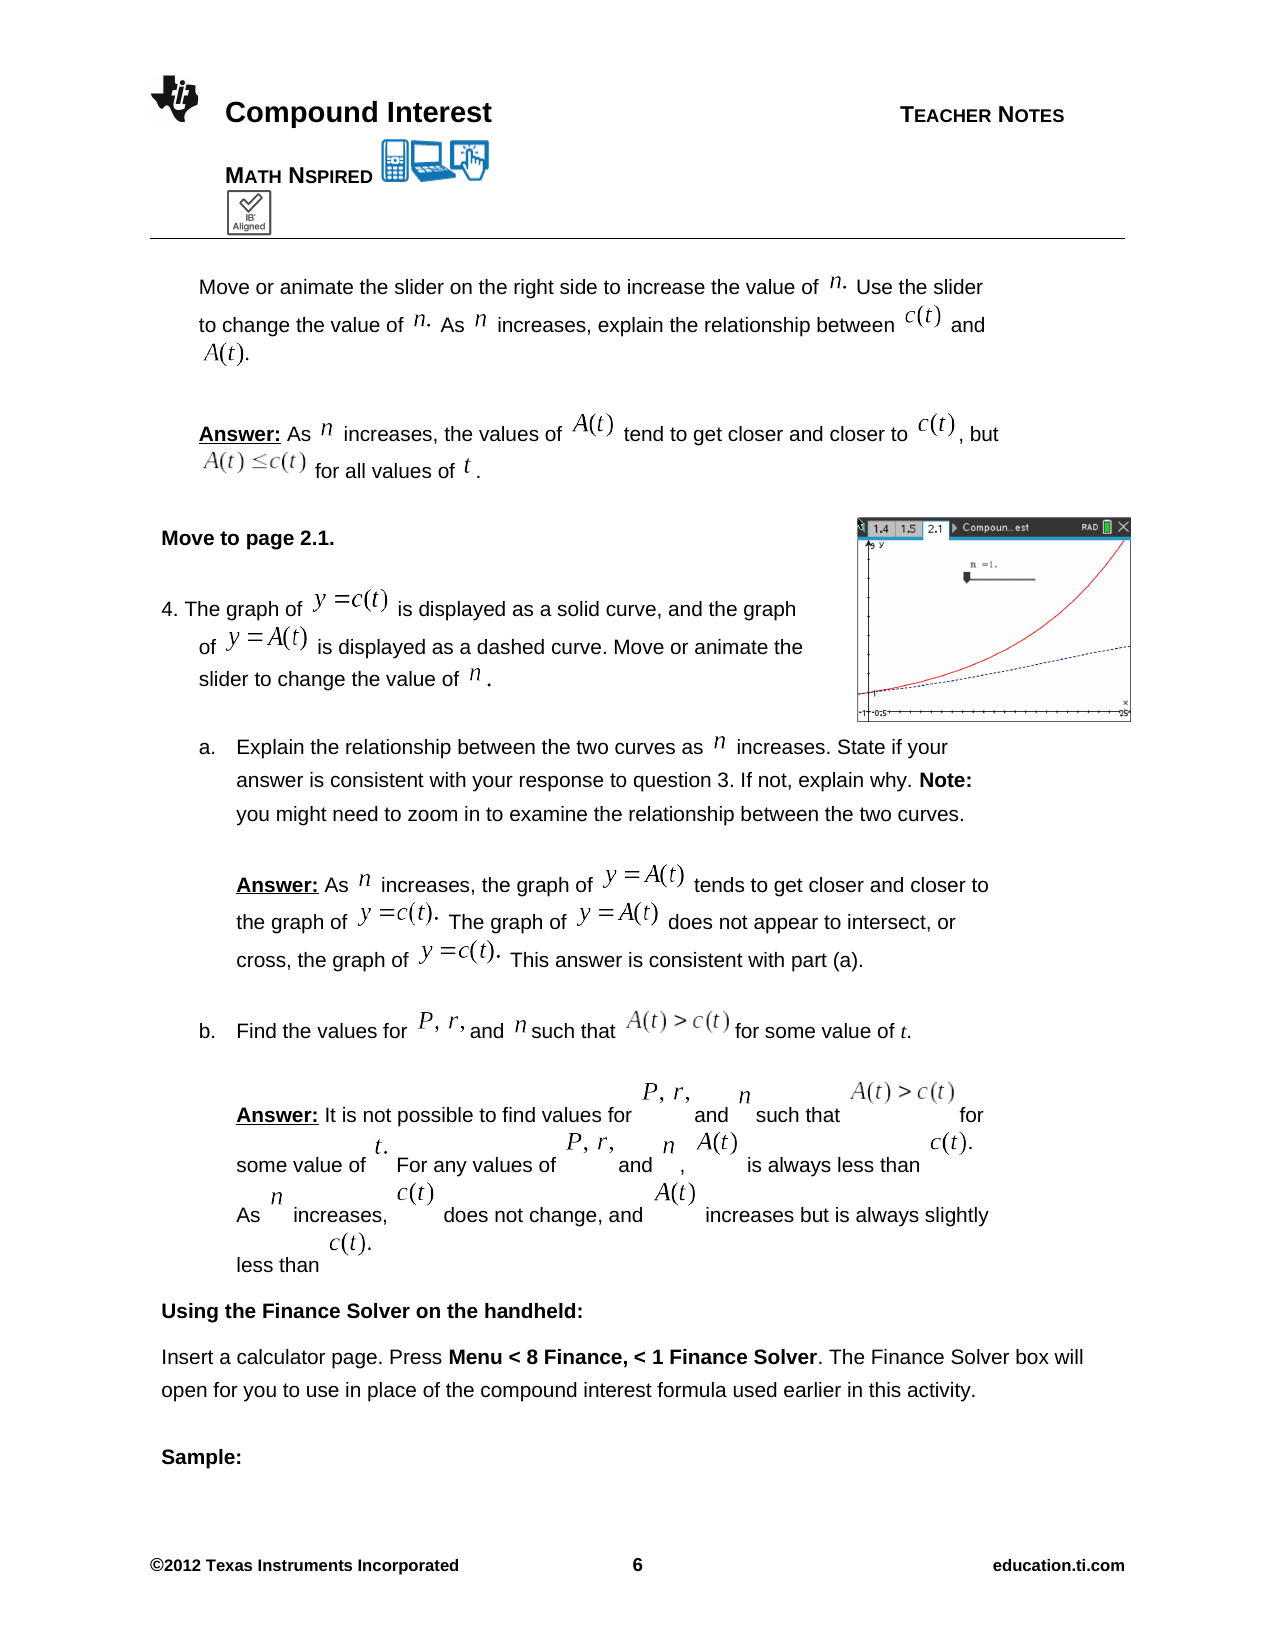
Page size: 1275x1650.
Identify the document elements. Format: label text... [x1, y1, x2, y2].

picture [379, 137, 492, 184]
picture [150, 75, 199, 123]
picture [856, 516, 1132, 723]
table_cell Move to page 2.1. 4. The graph of is displayed as a solid curve, and the graph of is displayed as a dashed curve. Move or animate the slider to change the value of . [150, 517, 846, 725]
picture [225, 188, 273, 237]
table_cell [846, 517, 1142, 725]
